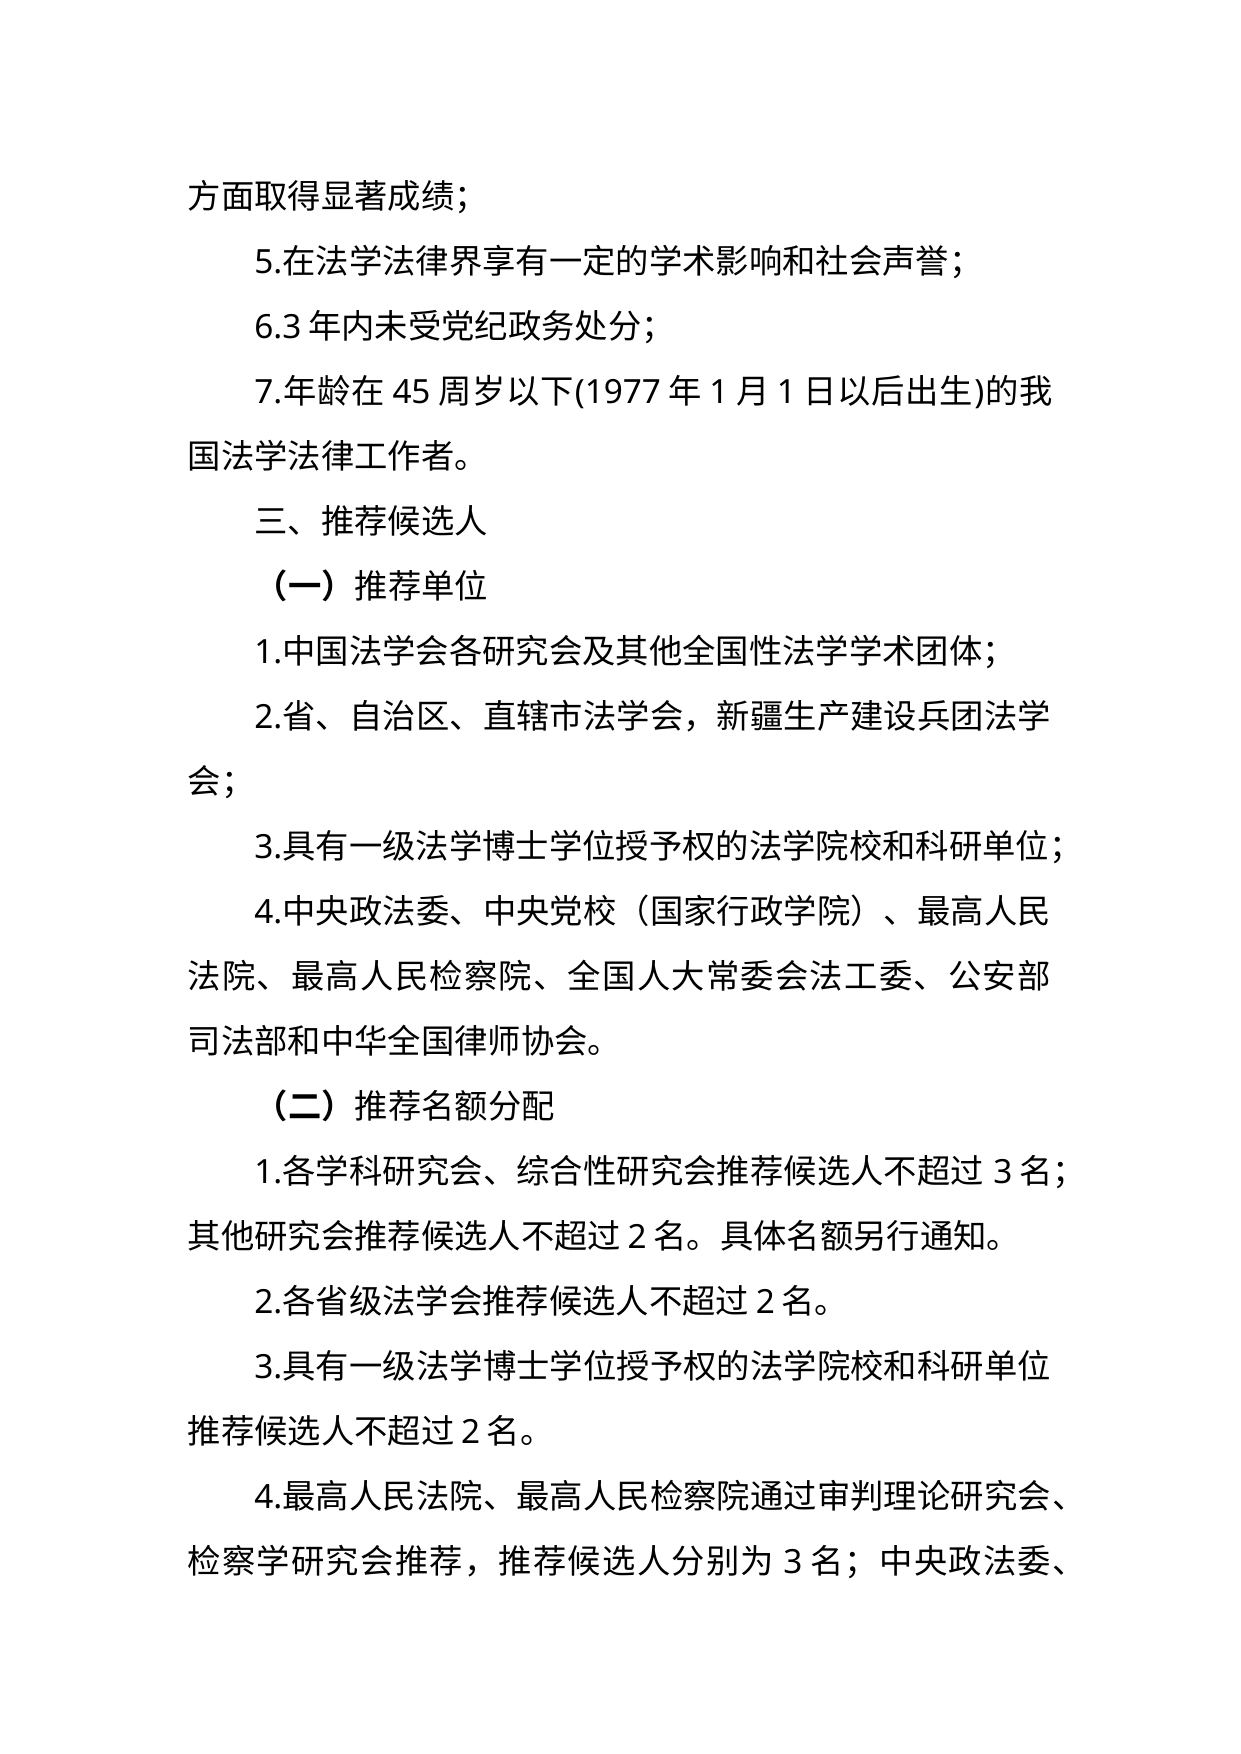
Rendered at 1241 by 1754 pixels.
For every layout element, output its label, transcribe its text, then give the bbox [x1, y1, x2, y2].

text 5.在法学法律界享有一定的学术影响和社会声誉； [187, 227, 1053, 292]
text 3.具有一级法学博士学位授予权的法学院校和科研单位； [187, 812, 1053, 877]
text 1.中国法学会各研究会及其他全国性法学学术团体； [187, 617, 1053, 682]
text 6.3年内未受党纪政务处分； [187, 292, 1053, 357]
text 1.各学科研究会、综合性研究会推荐候选人不超过3名；其他研究会推荐候选人不超过2名。具体名额另行通知。 [187, 1137, 1053, 1267]
text 3.具有一级法学博士学位授予权的法学院校和科研单位推荐候选人不超过2名。 [187, 1332, 1053, 1462]
text 4.中央政法委、中央党校（国家行政学院）、最高人民法院、最高人民检察院、全国人大常委会法工委、公安部、司法部和中华全国律师协会。 [187, 877, 1053, 1072]
text 2.省、自治区、直辖市法学会，新疆生产建设兵团法学会； [187, 682, 1053, 812]
text （一）推荐单位 [187, 552, 1053, 617]
text （二）推荐名额分配 [187, 1072, 1053, 1137]
text 7.年龄在45周岁以下(1977年1月1日以后出生)的我国法学法律工作者。 [187, 357, 1053, 487]
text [187, 162, 1053, 227]
text 2.各省级法学会推荐候选人不超过2名。 [187, 1267, 1053, 1332]
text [187, 1462, 1053, 1592]
text 三、推荐候选人 [187, 487, 1053, 552]
